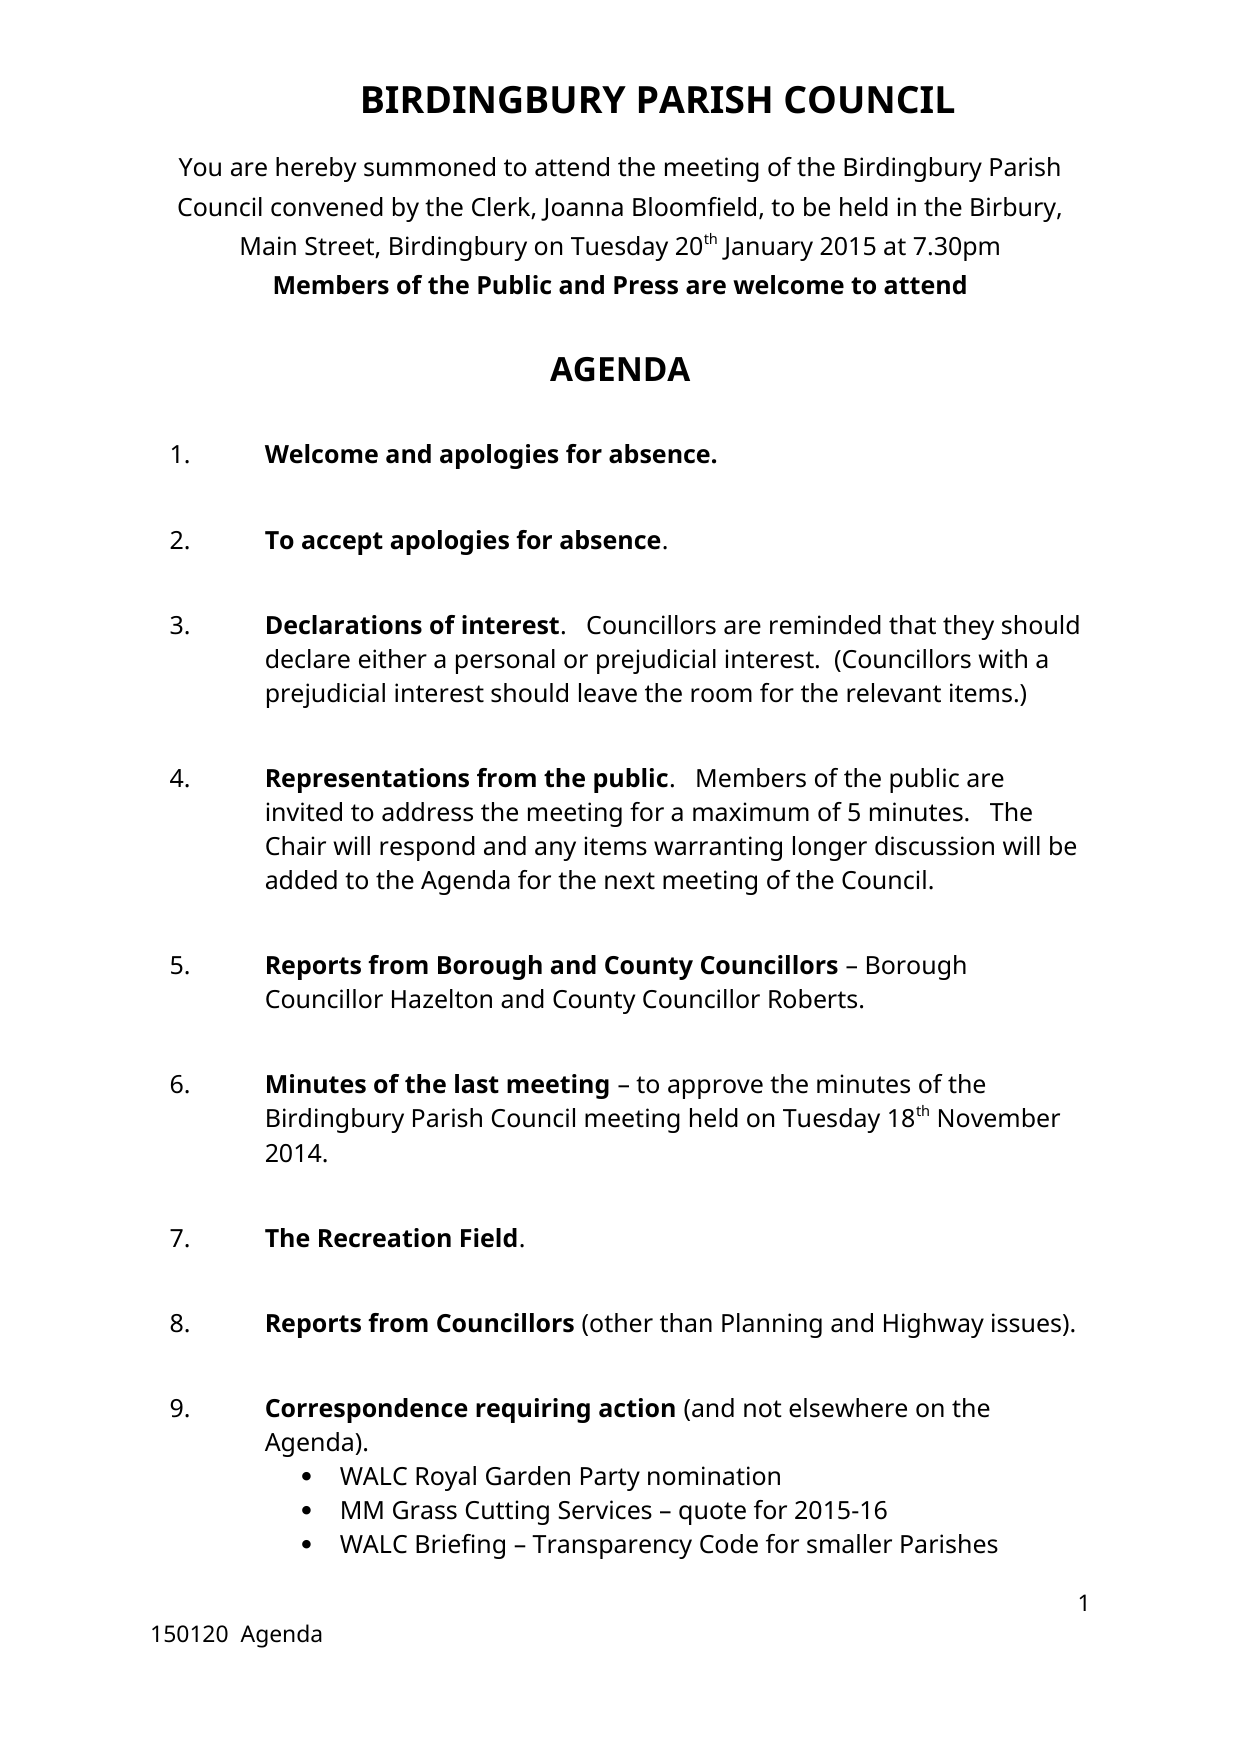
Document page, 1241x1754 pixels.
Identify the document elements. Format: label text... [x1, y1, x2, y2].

table_cell 4. [139, 710, 253, 897]
table_cell Reports from Councillors (other than Planning and Highway issues). [253, 1254, 1101, 1391]
table_cell Representations from the public. Members of the public are invited to address the meeting for a maximum of 5 minutes. The Chair will respond and any items warranting longer discussion will be added to the Agenda for the next meeting of the Council. [253, 710, 1101, 897]
table_cell The Recreation Field. [253, 1169, 1101, 1254]
table_cell To accept apologies for absence. [253, 471, 1101, 556]
table_header 1. [139, 437, 253, 471]
table_header Welcome and apologies for absence. [253, 437, 1101, 471]
text AGENDA [150, 346, 1090, 391]
table_cell Minutes of the last meeting – to approve the minutes of the Birdingbury Parish Council meeting held on Tuesday 18th November 2014. [253, 1016, 1101, 1169]
text You are hereby summoned to attend the meeting of the Birdingbury Parish Council convened by the Clerk, Joanna Bloomfield, to be held in the Birbury, Main Street, Birdingbury on Tuesday 20th January 2015 at 7.30pm [150, 150, 1090, 262]
table_cell 9. [139, 1391, 253, 1561]
table_cell 8. [139, 1254, 253, 1391]
table_cell 5. [139, 897, 253, 1016]
text Members of the Public and Press are welcome to attend [150, 267, 1090, 302]
table_cell 2. [139, 471, 253, 556]
table_cell Declarations of interest. Councillors are reminded that they should declare either a personal or prejudicial interest. (Councillors with a prejudicial interest should leave the room for the relevant items.) [253, 556, 1101, 709]
table_cell 3. [139, 556, 253, 709]
table_cell Reports from Borough and County Councillors – Borough Councillor Hazelton and County Councillor Roberts. [253, 897, 1101, 1016]
table_cell 6. [139, 1016, 253, 1169]
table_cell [253, 1391, 1101, 1561]
table_cell 7. [139, 1169, 253, 1254]
